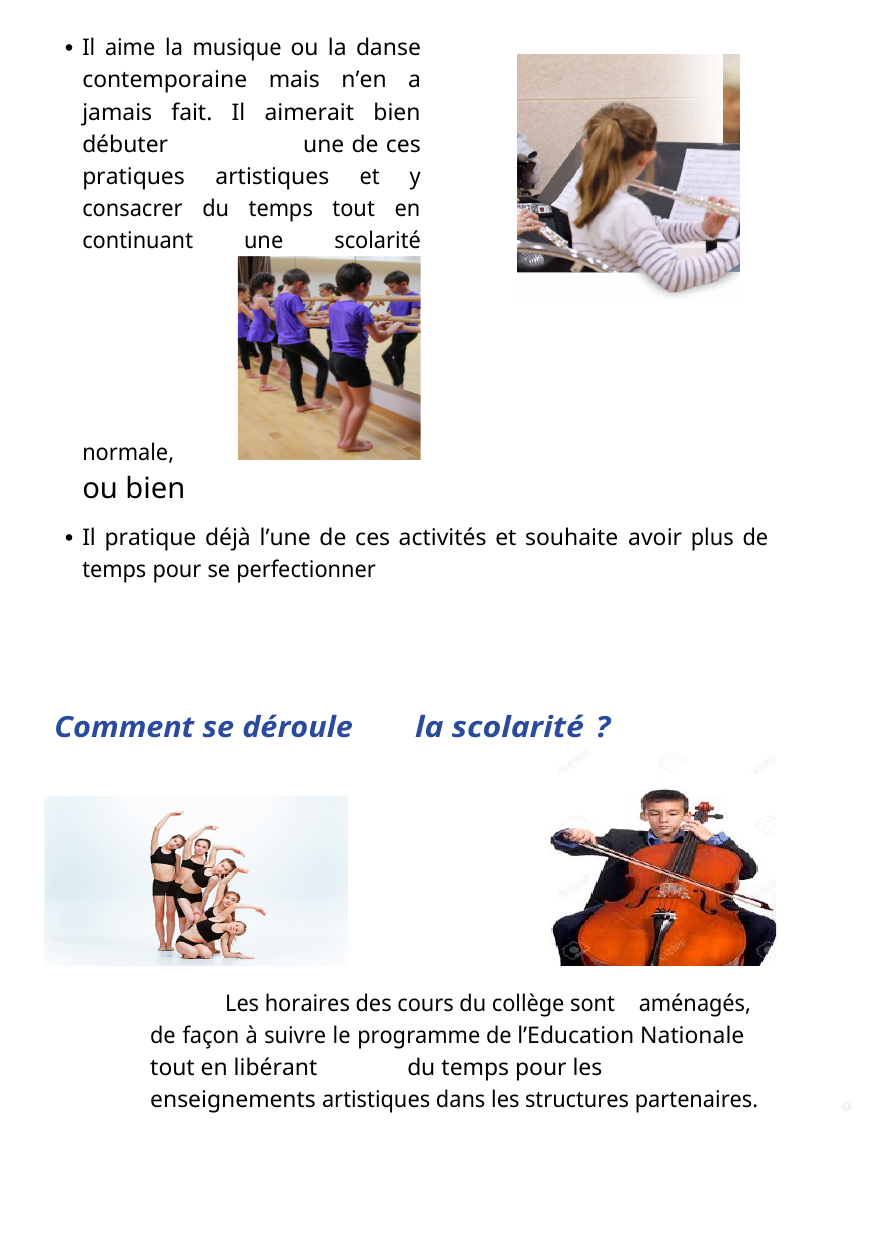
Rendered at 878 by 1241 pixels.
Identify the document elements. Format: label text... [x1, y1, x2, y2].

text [150, 987, 773, 1115]
picture [44, 796, 349, 966]
list Il pratique déjà l’une de ces activités et souhaite avoir plus de temps pour se perfectionner [65, 520, 768, 584]
picture [237, 256, 421, 460]
picture [517, 54, 740, 302]
list Il aime la musique ou la danse contemporaine mais n’en a jamais fait. Il aimerait bien débuter une de ces pratiques artistiques et y consacrer du temps tout en continuant une scolarité normale, ou bien [65, 31, 421, 507]
picture [548, 744, 777, 966]
